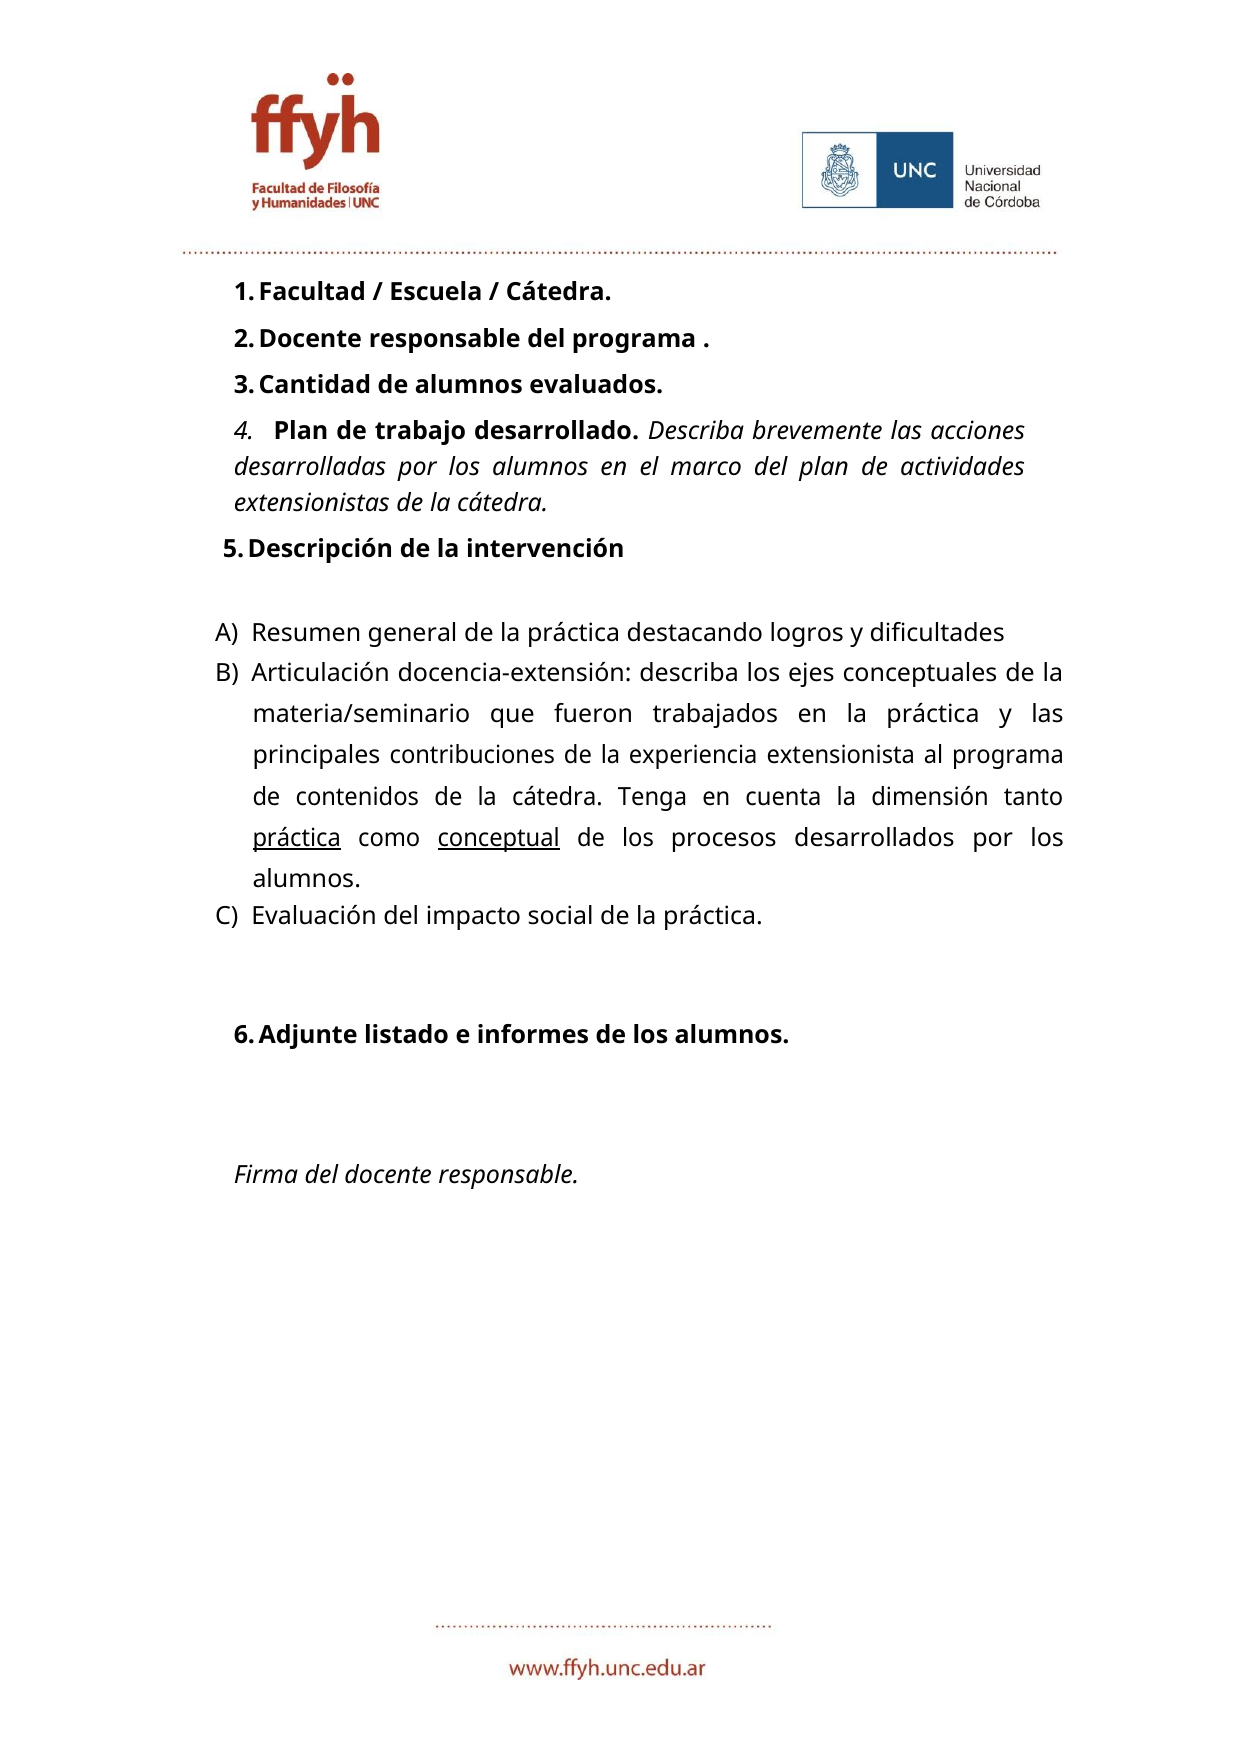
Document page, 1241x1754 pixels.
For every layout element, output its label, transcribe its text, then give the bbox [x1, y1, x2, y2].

list Resumen general de la práctica destacando logros y dificultades [215, 614, 1076, 649]
list Evaluación del impacto social de la práctica. [215, 902, 1076, 930]
list Descripción de la intervención [223, 531, 1076, 565]
picture [429, 1623, 778, 1680]
subtitle Facultad / Escuela / Cátedra. [233, 274, 1076, 308]
list Cantidad de alumnos evaluados. [233, 366, 1076, 400]
list Plan de trabajo desarrollado. Describa brevemente las acciones desarrolladas por los alumnos en el marco del plan de actividades extensionistas de la cátedra. [233, 413, 1026, 518]
picture [177, 73, 1063, 255]
text Firma del docente responsable. [233, 1157, 1076, 1191]
list Docente responsable del programa . [233, 320, 1076, 354]
list Articulación docencia-extensión: describa los ejes conceptuales de la materia/seminario que fueron trabajados en la práctica y las principales contribuciones de la experiencia extensionista al programa de contenidos de la cátedra. Tenga en cuenta la dimensión tanto práctica como conceptual de los procesos desarrollados por los alumnos. [215, 655, 1064, 895]
list Adjunte listado e informes de los alumnos. [233, 1017, 1076, 1051]
